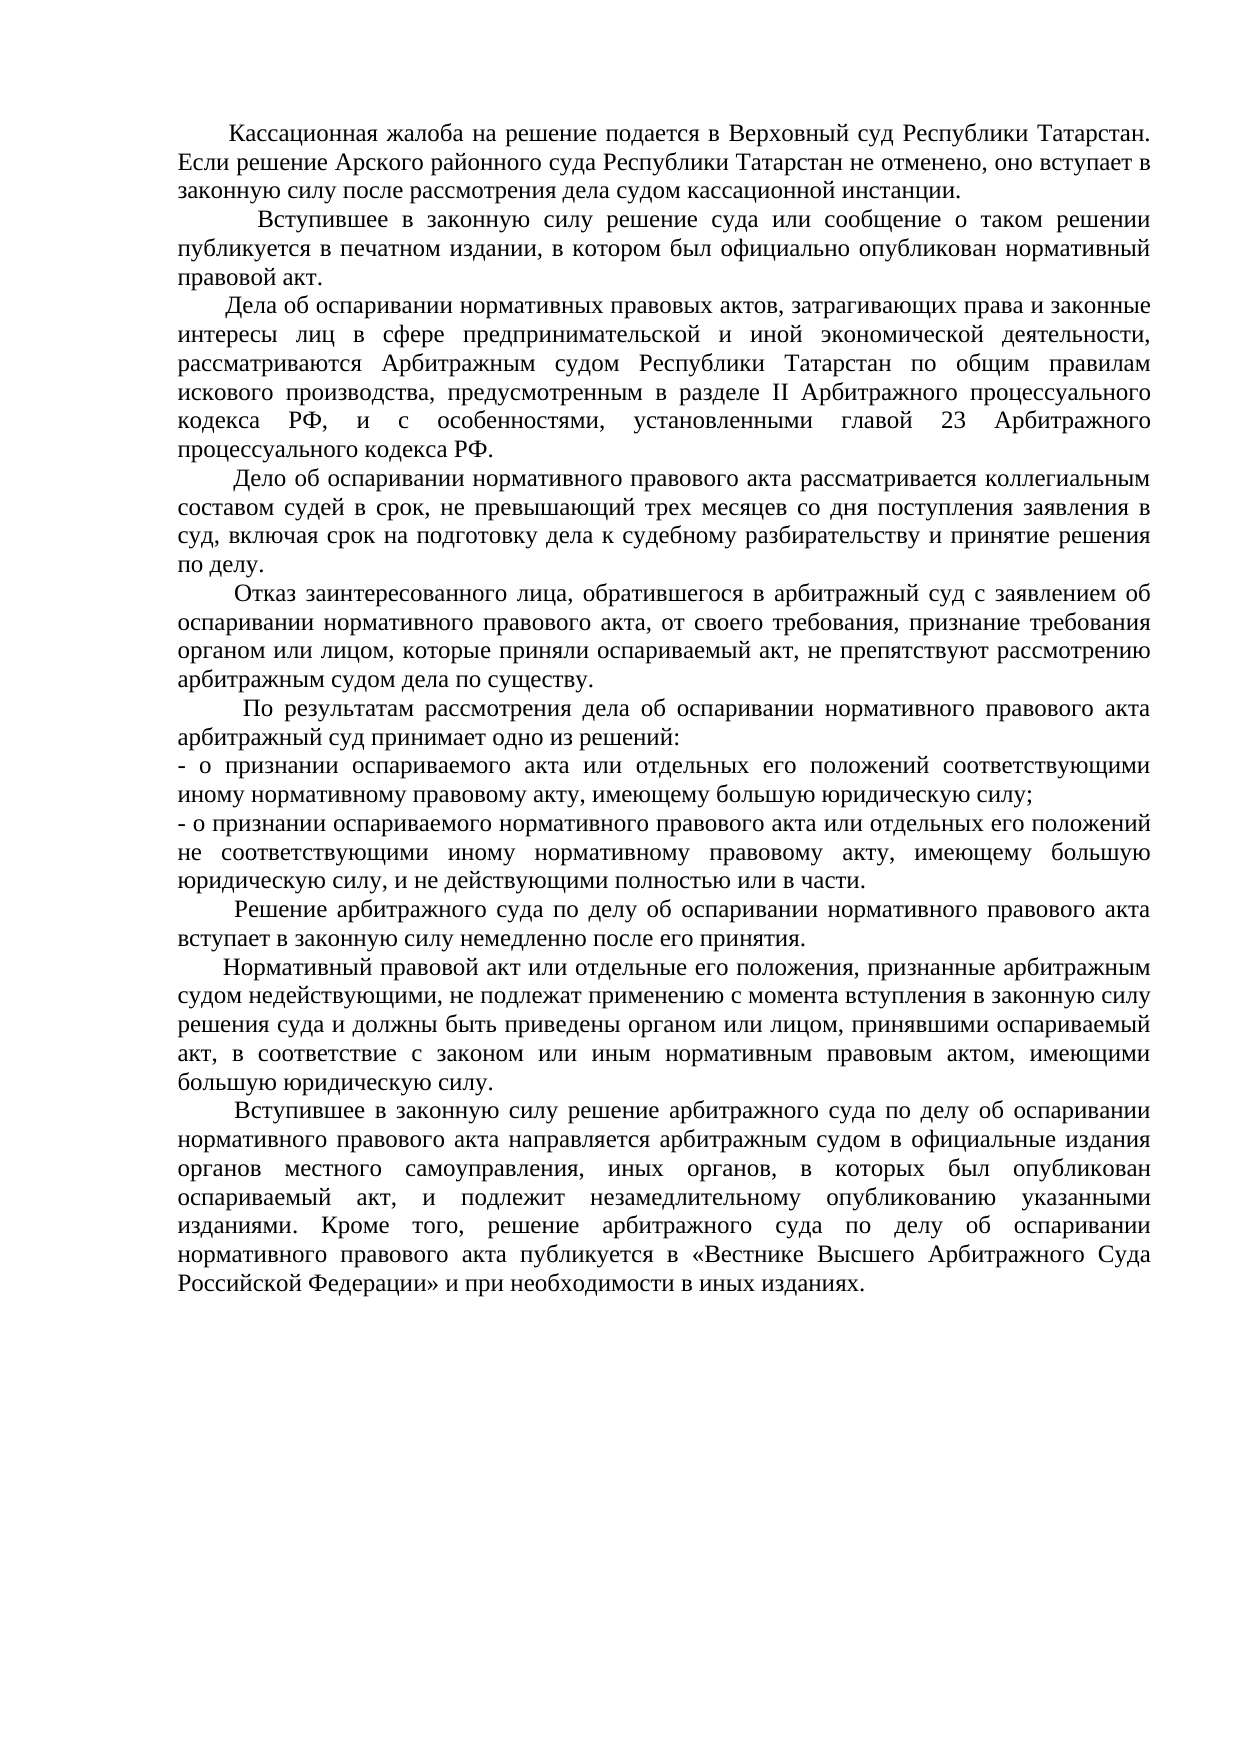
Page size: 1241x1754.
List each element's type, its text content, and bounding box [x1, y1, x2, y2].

text Решение арбитражного суда по делу об оспаривании нормативного правового акта вступает в законную силу немедленно после его принятия. [177, 894, 1152, 952]
text - о признании оспариваемого нормативного правового акта или отдельных его положений не соответствующими иному нормативному правовому акту, имеющему большую юридическую силу, и не действующими полностью или в части. [177, 808, 1152, 894]
text Отказ заинтересованного лица, обратившегося в арбитражный суд с заявлением об оспаривании нормативного правового акта, от своего требования, признание требования органом или лицом, которые приняли оспариваемый акт, не препятствуют рассмотрению арбитражным судом дела по существу. [177, 578, 1152, 693]
text - о признании оспариваемого акта или отдельных его положений соответствующими иному нормативному правовому акту, имеющему большую юридическую силу; [177, 751, 1152, 808]
text Вступившее в законную силу решение суда или сообщение о таком решении публикуется в печатном издании, в котором был официально опубликован нормативный правовой акт. [177, 204, 1152, 291]
text Кассационная жалоба на решение подается в Верховный суд Республики Татарстан. Если решение Арского районного суда Республики Татарстан не отменено, оно вступает в законную силу после рассмотрения дела судом кассационной инстанции. [177, 118, 1152, 204]
text Нормативный правовой акт или отдельные его положения, признанные арбитражным судом недействующими, не подлежат применению с момента вступления в законную силу решения суда и должны быть приведены органом или лицом, принявшими оспариваемый акт, в соответствие с законом или иным нормативным правовым актом, имеющими большую юридическую силу. [177, 952, 1152, 1096]
text По результатам рассмотрения дела об оспаривании нормативного правового акта арбитражный суд принимает одно из решений: [177, 693, 1152, 751]
text Дела об оспаривании нормативных правовых актов, затрагивающих права и законные интересы лиц в сфере предпринимательской и иной экономической деятельности, рассматриваются Арбитражным судом Республики Татарстан по общим правилам искового производства, предусмотренным в разделе II Арбитражного процессуального кодекса РФ, и с особенностями, установленными главой 23 Арбитражного процессуального кодекса РФ. [177, 291, 1152, 463]
text Дело об оспаривании нормативного правового акта рассматривается коллегиальным составом судей в срок, не превышающий трех месяцев со дня поступления заявления в суд, включая срок на подготовку дела к судебному разбирательству и принятие решения по делу. [177, 463, 1152, 578]
text Вступившее в законную силу решение арбитражного суда по делу об оспаривании нормативного правового акта направляется арбитражным судом в официальные издания органов местного самоуправления, иных органов, в которых был опубликован оспариваемый акт, и подлежит незамедлительному опубликованию указанными изданиями. Кроме того, решение арбитражного суда по делу об оспаривании нормативного правового акта публикуется в «Вестнике Высшего Арбитражного Суда Российской Федерации» и при необходимости в иных изданиях. [177, 1096, 1152, 1297]
